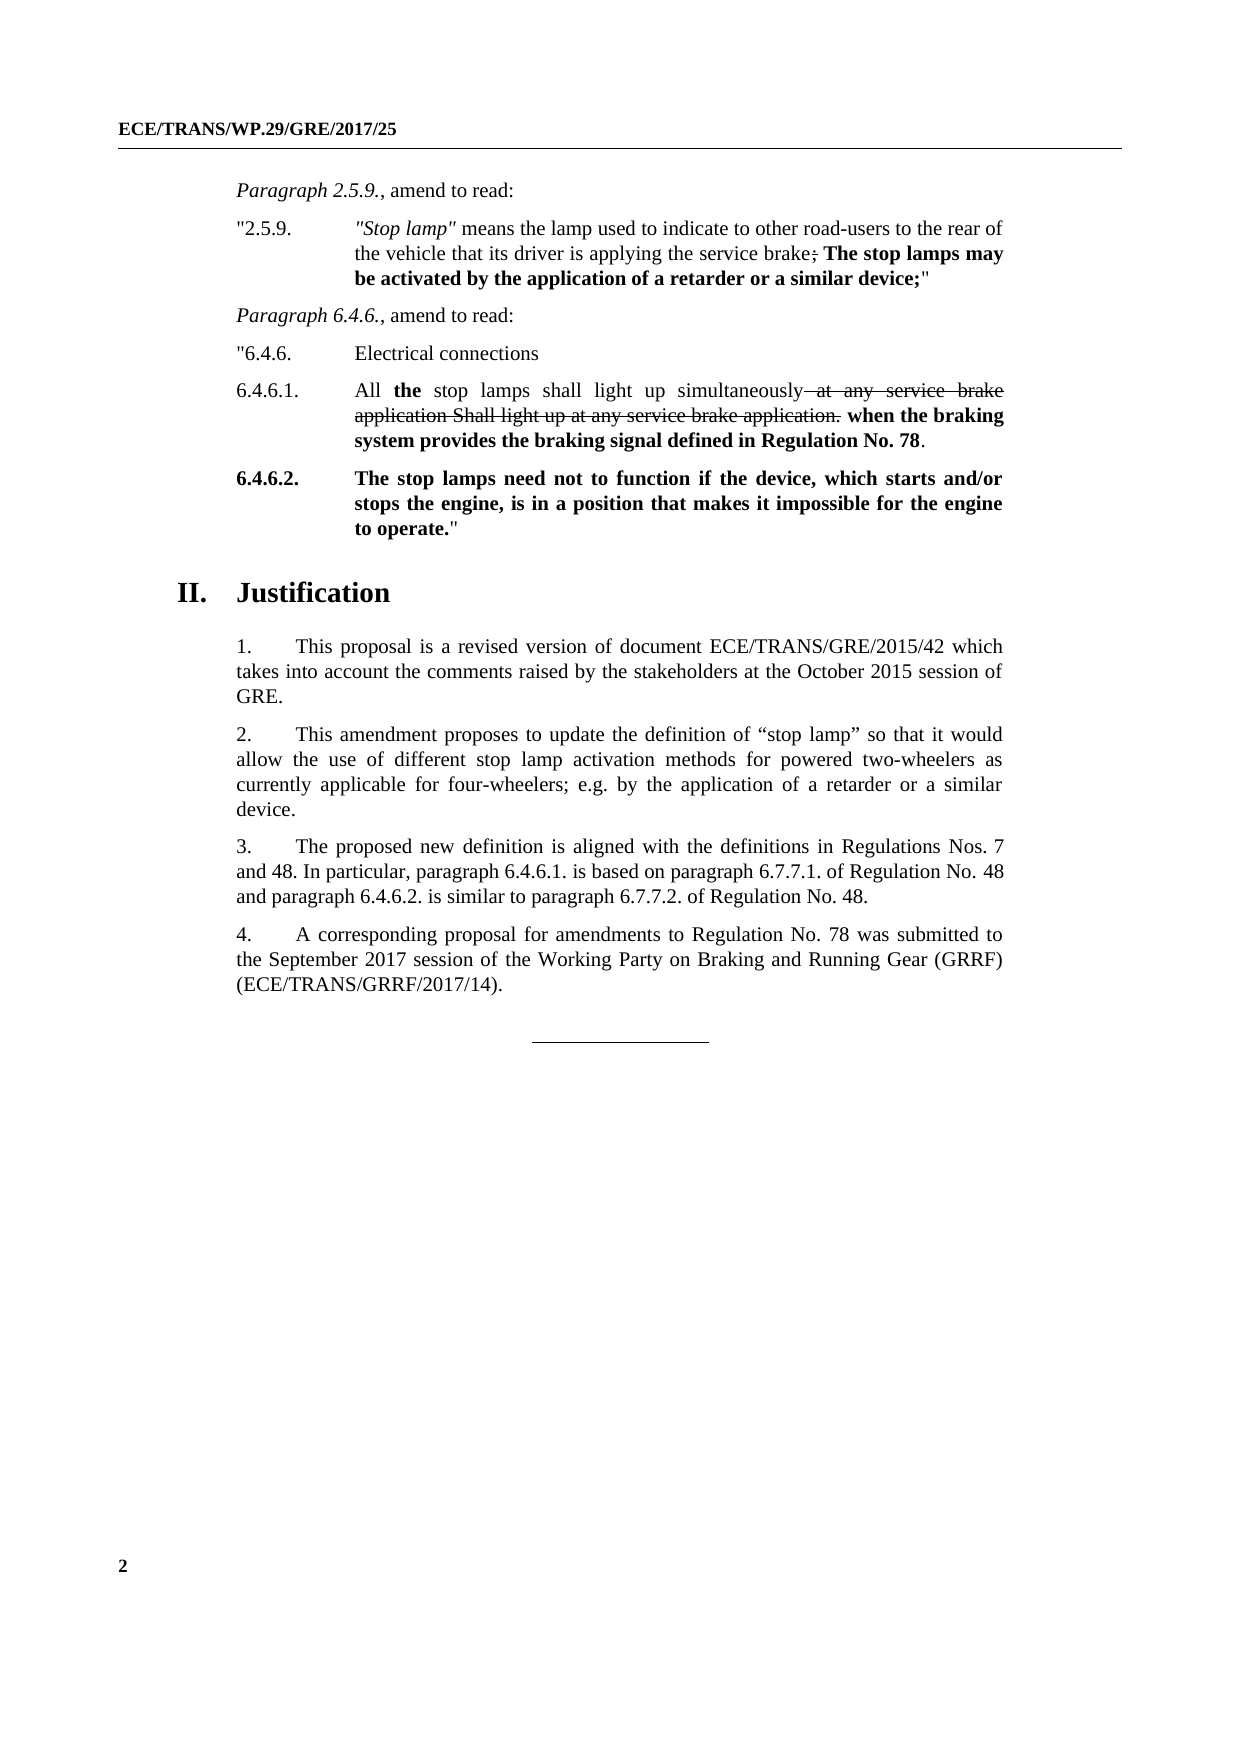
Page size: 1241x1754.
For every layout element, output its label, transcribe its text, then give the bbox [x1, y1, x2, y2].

text 6.4.6.2. The stop lamps need not to function if the device, which starts and/or stops the engine, is in a position that makes it impossible for the engine to operate." [236, 465, 1004, 540]
text "6.4.6. Electrical connections [236, 340, 1004, 365]
text 4. A corresponding proposal for amendments to Regulation No. 78 was submitted to the September 2017 session of the Working Party on Braking and Running Gear (GRRF) (ECE/TRANS/GRRF/2017/14). [236, 921, 1004, 996]
text 1. This proposal is a revised version of document ECE/TRANS/GRE/2015/42 which takes into account the comments raised by the stakeholders at the October 2015 session of GRE. [236, 633, 1004, 708]
text Paragraph 2.5.9., amend to read: [236, 177, 1126, 202]
text 3. The proposed new definition is aligned with the definitions in Regulations Nos. 7 and 48. In particular, paragraph 6.4.6.1. is based on paragraph 6.7.7.1. of Regulation No. 48 and paragraph 6.4.6.2. is similar to paragraph 6.7.7.2. of Regulation No. 48. [236, 833, 1004, 908]
text 2. This amendment proposes to update the definition of “stop lamp” so that it would allow the use of different stop lamp activation methods for powered two-wheelers as currently applicable for four-wheelers; e.g. by the application of a retarder or a similar device. [236, 721, 1004, 821]
text II. Justification [118, 577, 1004, 608]
text Paragraph 6.4.6., amend to read: [236, 302, 1126, 327]
text "2.5.9. "Stop lamp" means the lamp used to indicate to other road-users to the rear of the vehicle that its driver is applying the service brake; The stop lamps may be activated by the application of a retarder or a similar device;" [236, 215, 1004, 290]
text 6.4.6.1. All the stop lamps shall light up simultaneously at any service brake application Shall light up at any service brake application. when the braking system provides the braking signal defined in Regulation No. 78. [236, 377, 1004, 452]
